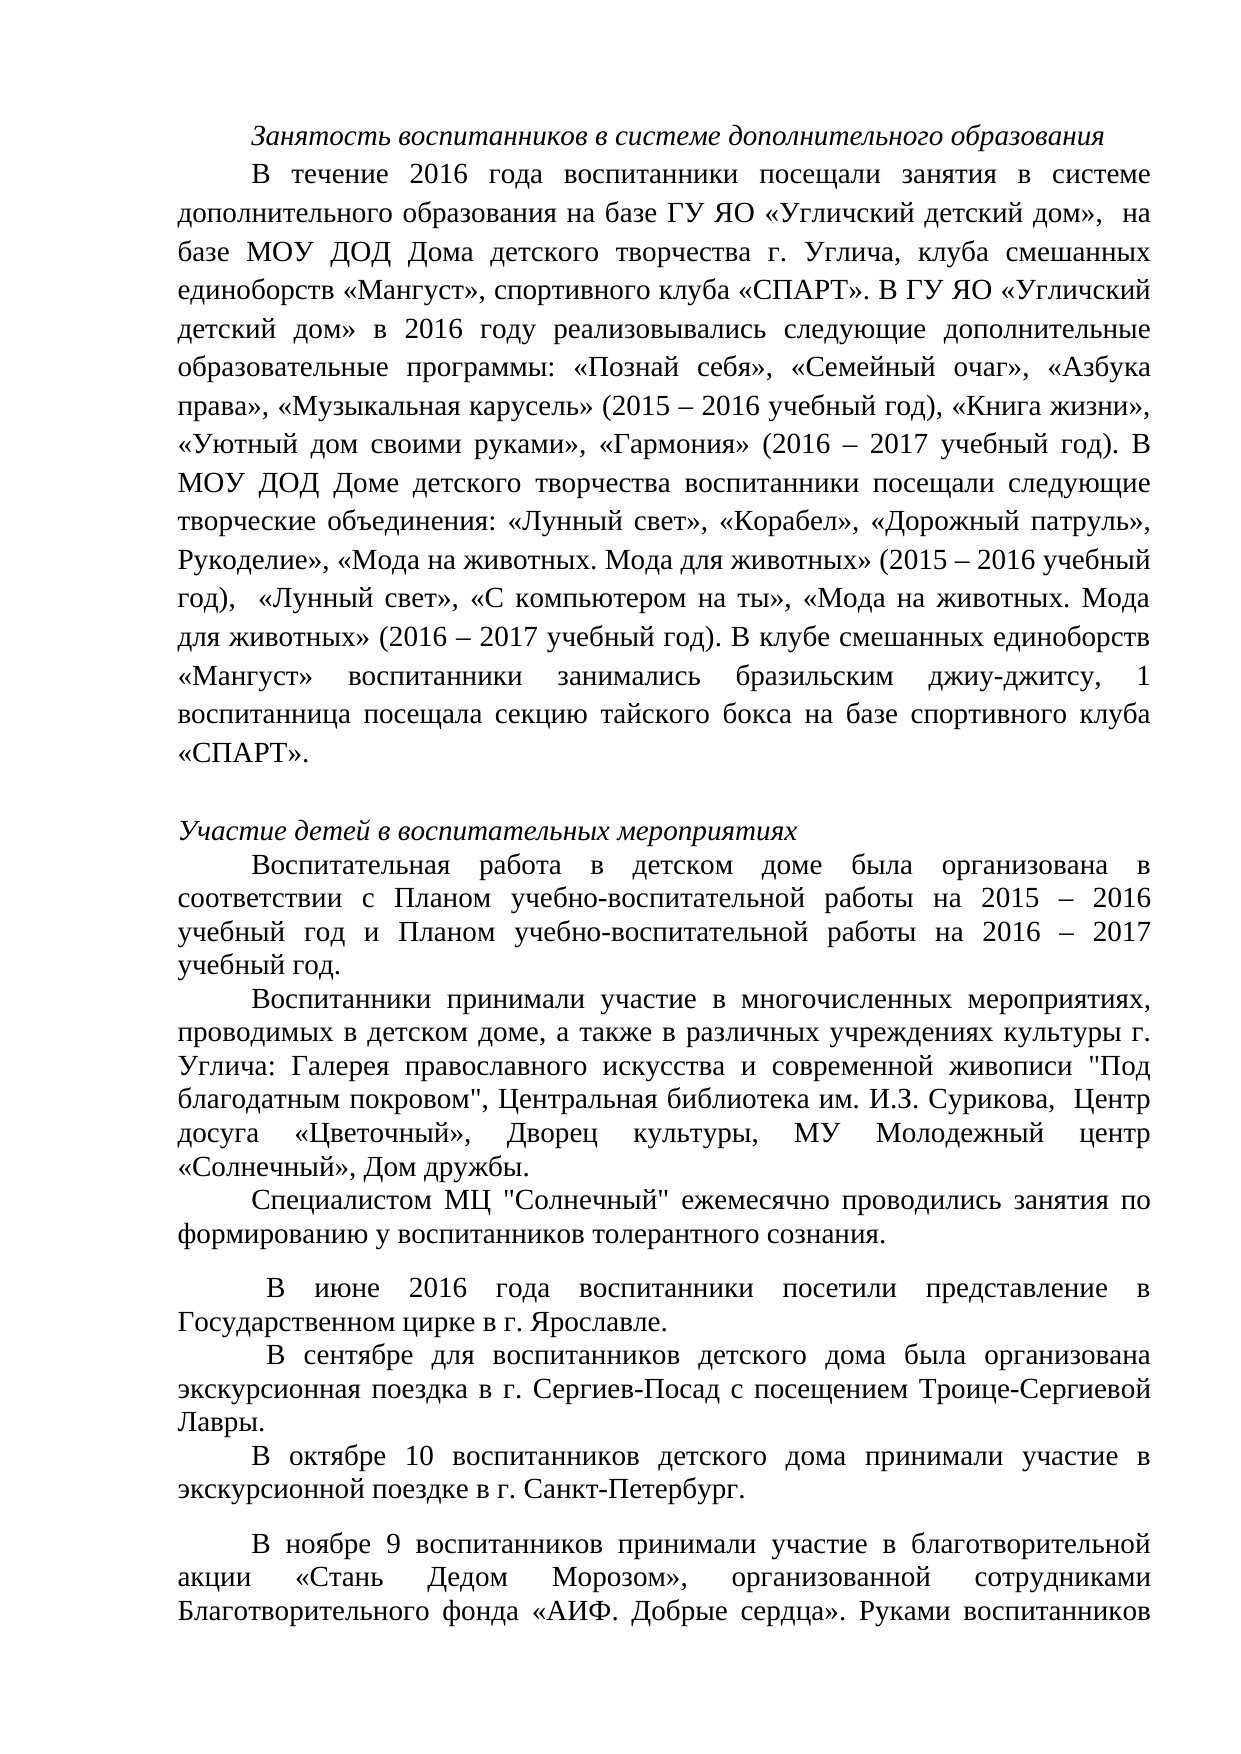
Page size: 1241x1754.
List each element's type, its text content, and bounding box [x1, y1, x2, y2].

text Участие детей в воспитательных мероприятиях [177, 813, 1152, 847]
text В течение 2016 года воспитанники посещали занятия в системе дополнительного образования на базе ГУ ЯО «Угличский детский дом», на базе МОУ ДОД Дома детского творчества г. Углича, клуба смешанных единоборств «Мангуст», спортивного клуба «СПАРТ». В ГУ ЯО «Угличский детский дом» в 2016 году реализовывались следующие дополнительные образовательные программы: «Познай себя», «Семейный очаг», «Азбука права», «Музыкальная карусель» (2015 – 2016 учебный год), «Книга жизни», «Уютный дом своими руками», «Гармония» (2016 – 2017 учебный год). В МОУ ДОД Доме детского творчества воспитанники посещали следующие творческие объединения: «Лунный свет», «Корабел», «Дорожный патруль», Рукоделие», «Мода на животных. Мода для животных» (2015 – 2016 учебный год), «Лунный свет», «С компьютером на ты», «Мода на животных. Мода для животных» (2016 – 2017 учебный год). В клубе смешанных единоборств «Мангуст» воспитанники занимались бразильским джиу-джитсу, 1 воспитанница посещала секцию тайского бокса на базе спортивного клуба «СПАРТ». [177, 157, 1152, 768]
text В сентябре для воспитанников детского дома была организована экскурсионная поездка в г. Сергиев-Посад с посещением Троице-Сергиевой Лавры. [177, 1337, 1152, 1438]
text Воспитанники принимали участие в многочисленных мероприятиях, проводимых в детском доме, а также в различных учреждениях культуры г. Углича: Галерея православного искусства и современной живописи "Под благодатным покровом", Центральная библиотека им. И.З. Сурикова, Центр досуга «Цветочный», Дворец культуры, МУ Молодежный центр «Солнечный», Дом дружбы. [177, 981, 1152, 1182]
text Воспитательная работа в детском доме была организована в соответствии с Планом учебно-воспитательной работы на 2015 – 2016 учебный год и Планом учебно-воспитательной работы на 2016 – 2017 учебный год. [177, 847, 1152, 981]
text Специалистом МЦ "Солнечный" ежемесячно проводились занятия по формированию у воспитанников толерантного сознания. [177, 1182, 1152, 1249]
text Занятость воспитанников в системе дополнительного образования [177, 118, 1152, 152]
text В октябре 10 воспитанников детского дома принимали участие в экскурсионной поездке в г. Санкт-Петербург. [177, 1438, 1152, 1505]
text В июне 2016 года воспитанники посетили представление в Государственном цирке в г. Ярославле. [177, 1270, 1152, 1337]
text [177, 1526, 1152, 1626]
